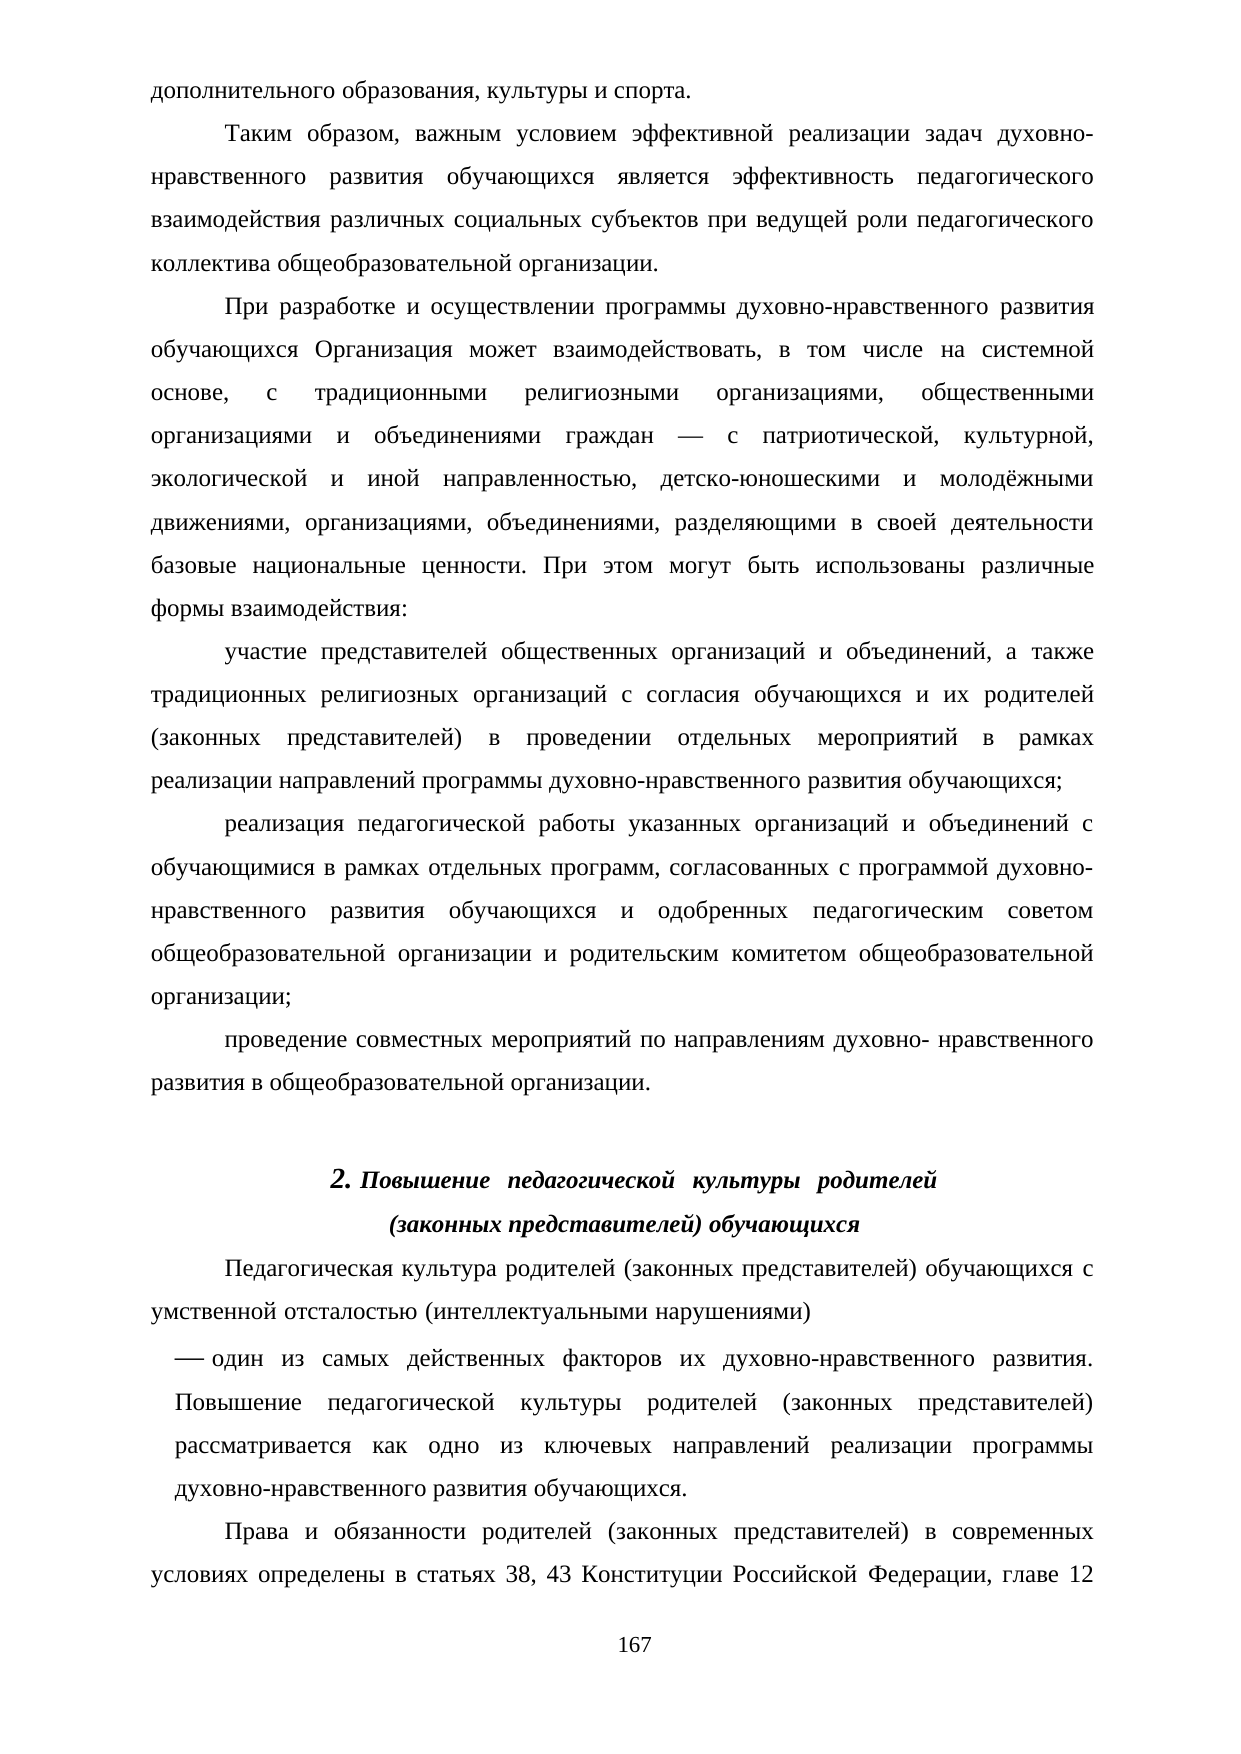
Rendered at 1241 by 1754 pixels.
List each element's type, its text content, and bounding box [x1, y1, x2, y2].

list Повышение педагогической культуры родителей (законных представителей) обучающихся [330, 1161, 937, 1238]
text Педагогическая культура родителей (законных представителей) обучающихся с умственной отсталостью (интеллектуальными нарушениями) [151, 1253, 1093, 1324]
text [151, 75, 1094, 104]
text При разработке и осуществлении программы духовно-нравственного развития обучающихся Организация может взаимодействовать, в том числе на системной основе, с традиционными религиозными организациями, общественными организациями и объединениями граждан ― с патриотической, культурной, экологической и иной направленностью, детско-юношескими и молодёжными движениями, организациями, объединениями, разделяющими в своей деятельности базовые национальные ценности. При этом могут быть использованы различные формы взаимодействия: [151, 291, 1094, 622]
text участие представителей общественных организаций и объединений, а также традиционных религиозных организаций с согласия обучающихся и их родителей (законных представителей) в проведении отдельных мероприятий в рамках реализации направлений программы духовно-нравственного развития обучающихся; [151, 636, 1094, 794]
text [151, 1516, 1094, 1588]
text реализация педагогической работы указанных организаций и объединений с обучающимися в рамках отдельных программ, согласованных с программой духовно-нравственного развития обучающихся и одобренных педагогическим советом общеобразовательной организации и родительским комитетом общеобразовательной организации; [151, 808, 1093, 1010]
text Таким образом, важным условием эффективной реализации задач духовно-нравственного развития обучающихся является эффективность педагогического взаимодействия различных социальных субъектов при ведущей роли педагогического коллектива общеобразовательной организации. [151, 118, 1094, 276]
list один из самых действенных факторов их духовно-нравственного развития. Повышение педагогической культуры родителей (законных представителей) рассматривается как одно из ключевых направлений реализации программы духовно-нравственного развития обучающихся. [174, 1339, 1094, 1502]
text проведение совместных мероприятий по направлениям духовно- нравственного развития в общеобразовательной организации. [151, 1024, 1094, 1096]
